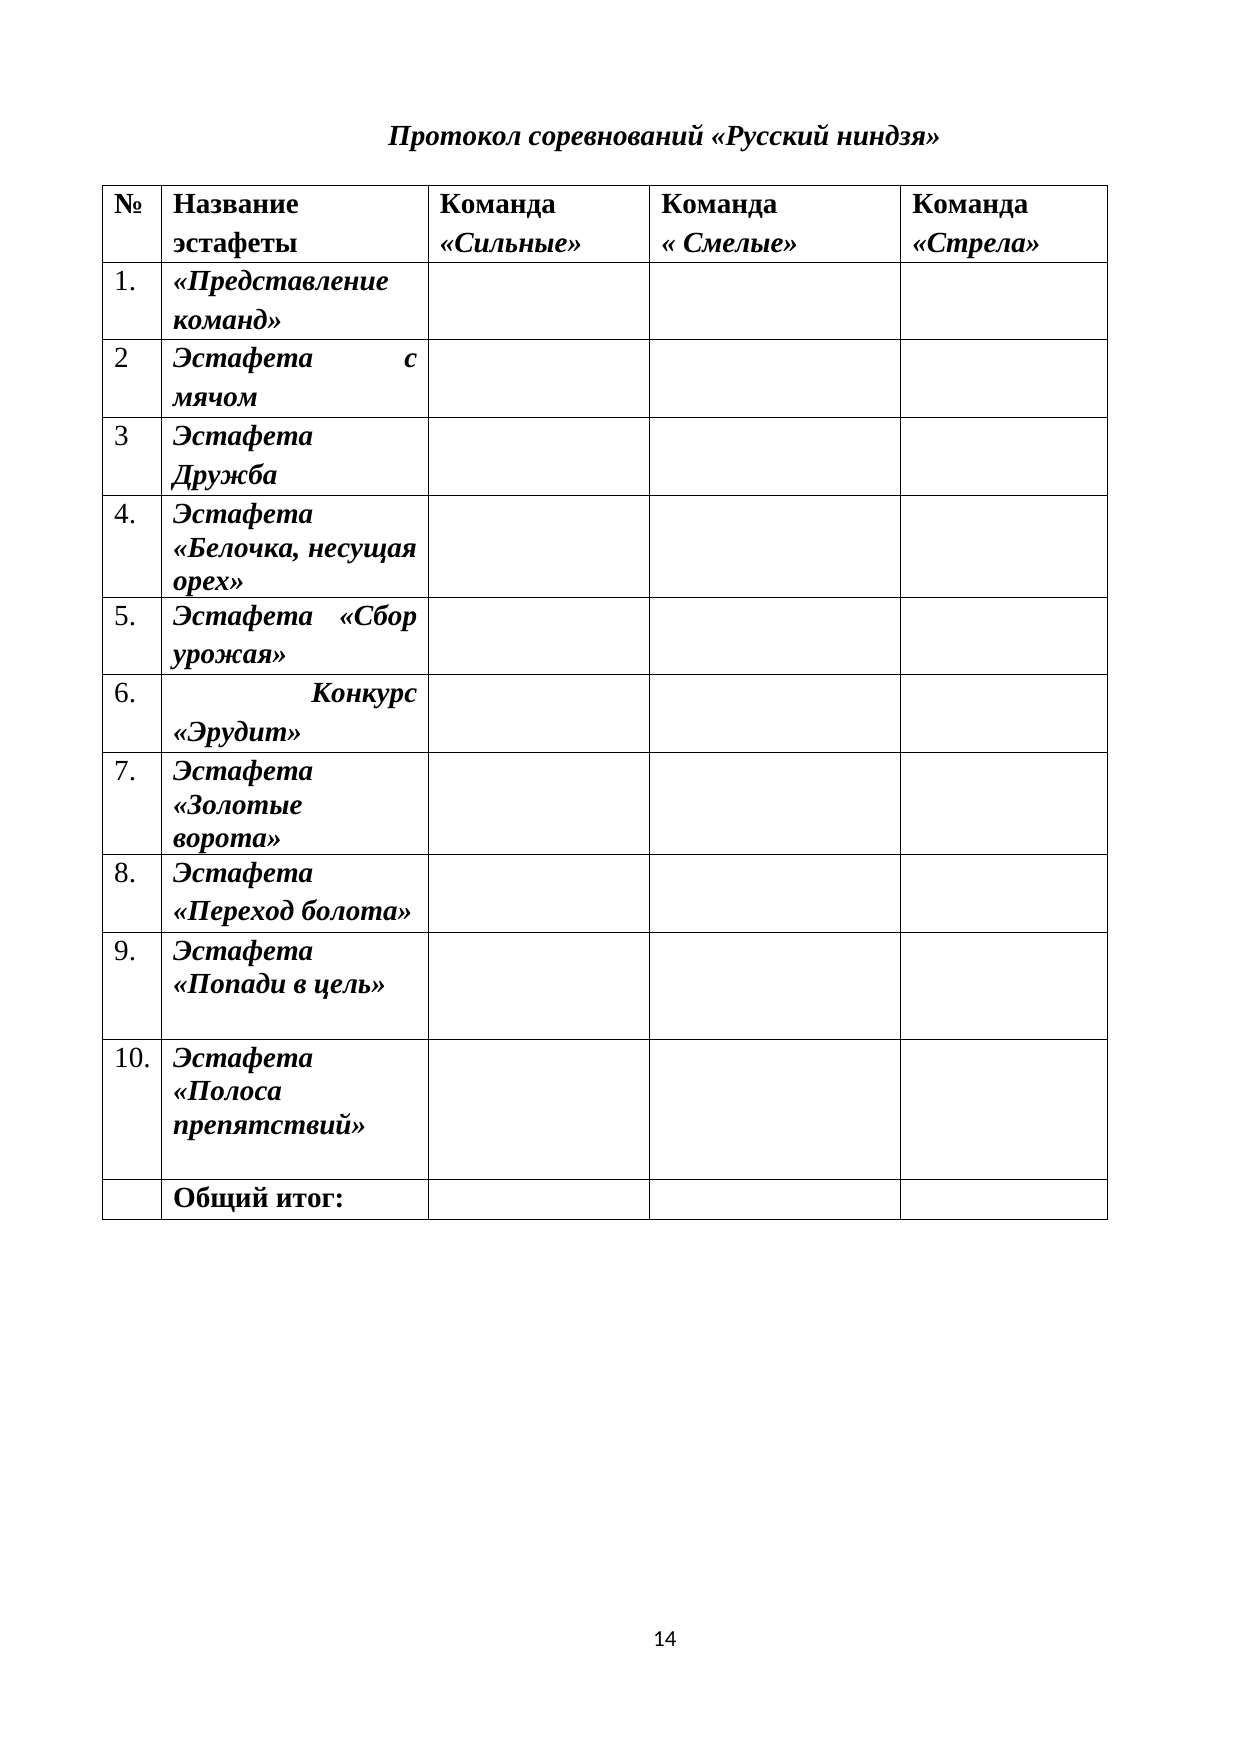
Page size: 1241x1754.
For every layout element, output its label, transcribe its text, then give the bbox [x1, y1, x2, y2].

text Протокол соревнований «Русский ниндзя» [177, 118, 1152, 152]
table_cell [103, 1180, 161, 1218]
table_cell [429, 933, 649, 1039]
table_cell Эстафета «Сбор урожая» [162, 598, 428, 674]
table_cell [429, 598, 649, 674]
table_cell [650, 496, 900, 597]
table_cell Эстафета «Переход болота» [162, 855, 428, 932]
table_cell Эстафета Дружба [162, 418, 428, 495]
table_cell [901, 675, 1107, 752]
table_cell Общий итог: [162, 1180, 428, 1218]
table_cell [429, 855, 649, 932]
table_cell [650, 340, 900, 417]
table_cell Эстафета «Полоса препятствий» [162, 1040, 428, 1179]
table_cell 6. [103, 675, 161, 752]
table_cell [429, 1180, 649, 1218]
table_cell [901, 753, 1107, 854]
table_cell [901, 855, 1107, 932]
table_cell [650, 263, 900, 339]
table_cell 2 [103, 340, 161, 417]
table_cell 5. [103, 598, 161, 674]
table_cell [901, 1040, 1107, 1179]
table_cell [429, 675, 649, 752]
table_cell [901, 418, 1107, 495]
table_cell 8. [103, 855, 161, 932]
table_cell [429, 1040, 649, 1179]
table_cell [650, 753, 900, 854]
table_header Команда «Стрела» [901, 186, 1107, 262]
table_cell [650, 598, 900, 674]
table_header Команда « Смелые» [650, 186, 900, 262]
table_cell [901, 933, 1107, 1039]
table_cell [429, 418, 649, 495]
table_cell Эстафета «Белочка, несущая орех» [162, 496, 428, 597]
table_cell [429, 753, 649, 854]
table_cell 1. [103, 263, 161, 339]
table_cell 7. [103, 753, 161, 854]
table_cell [650, 675, 900, 752]
table_cell Конкурс «Эрудит» [162, 675, 428, 752]
table_header № [103, 186, 161, 262]
table_cell [650, 855, 900, 932]
table_cell [901, 496, 1107, 597]
table_cell Эстафета «Попади в цель» [162, 933, 428, 1039]
table_cell 9. [103, 933, 161, 1039]
table_cell [429, 340, 649, 417]
table_cell [429, 263, 649, 339]
table_cell 3 [103, 418, 161, 495]
table_cell 10. [103, 1040, 161, 1179]
table_header Название эстафеты [162, 186, 428, 262]
table_cell [901, 263, 1107, 339]
table_cell [650, 933, 900, 1039]
table_cell Эстафета с мячом [162, 340, 428, 417]
table_cell [901, 1180, 1107, 1218]
table_cell [901, 340, 1107, 417]
table_cell [650, 1180, 900, 1218]
table_cell «Представление команд» [162, 263, 428, 339]
table_cell [901, 598, 1107, 674]
table_cell [429, 496, 649, 597]
table_cell 4. [103, 496, 161, 597]
table_header Команда «Сильные» [429, 186, 649, 262]
table_cell [650, 1040, 900, 1179]
table_cell [650, 418, 900, 495]
